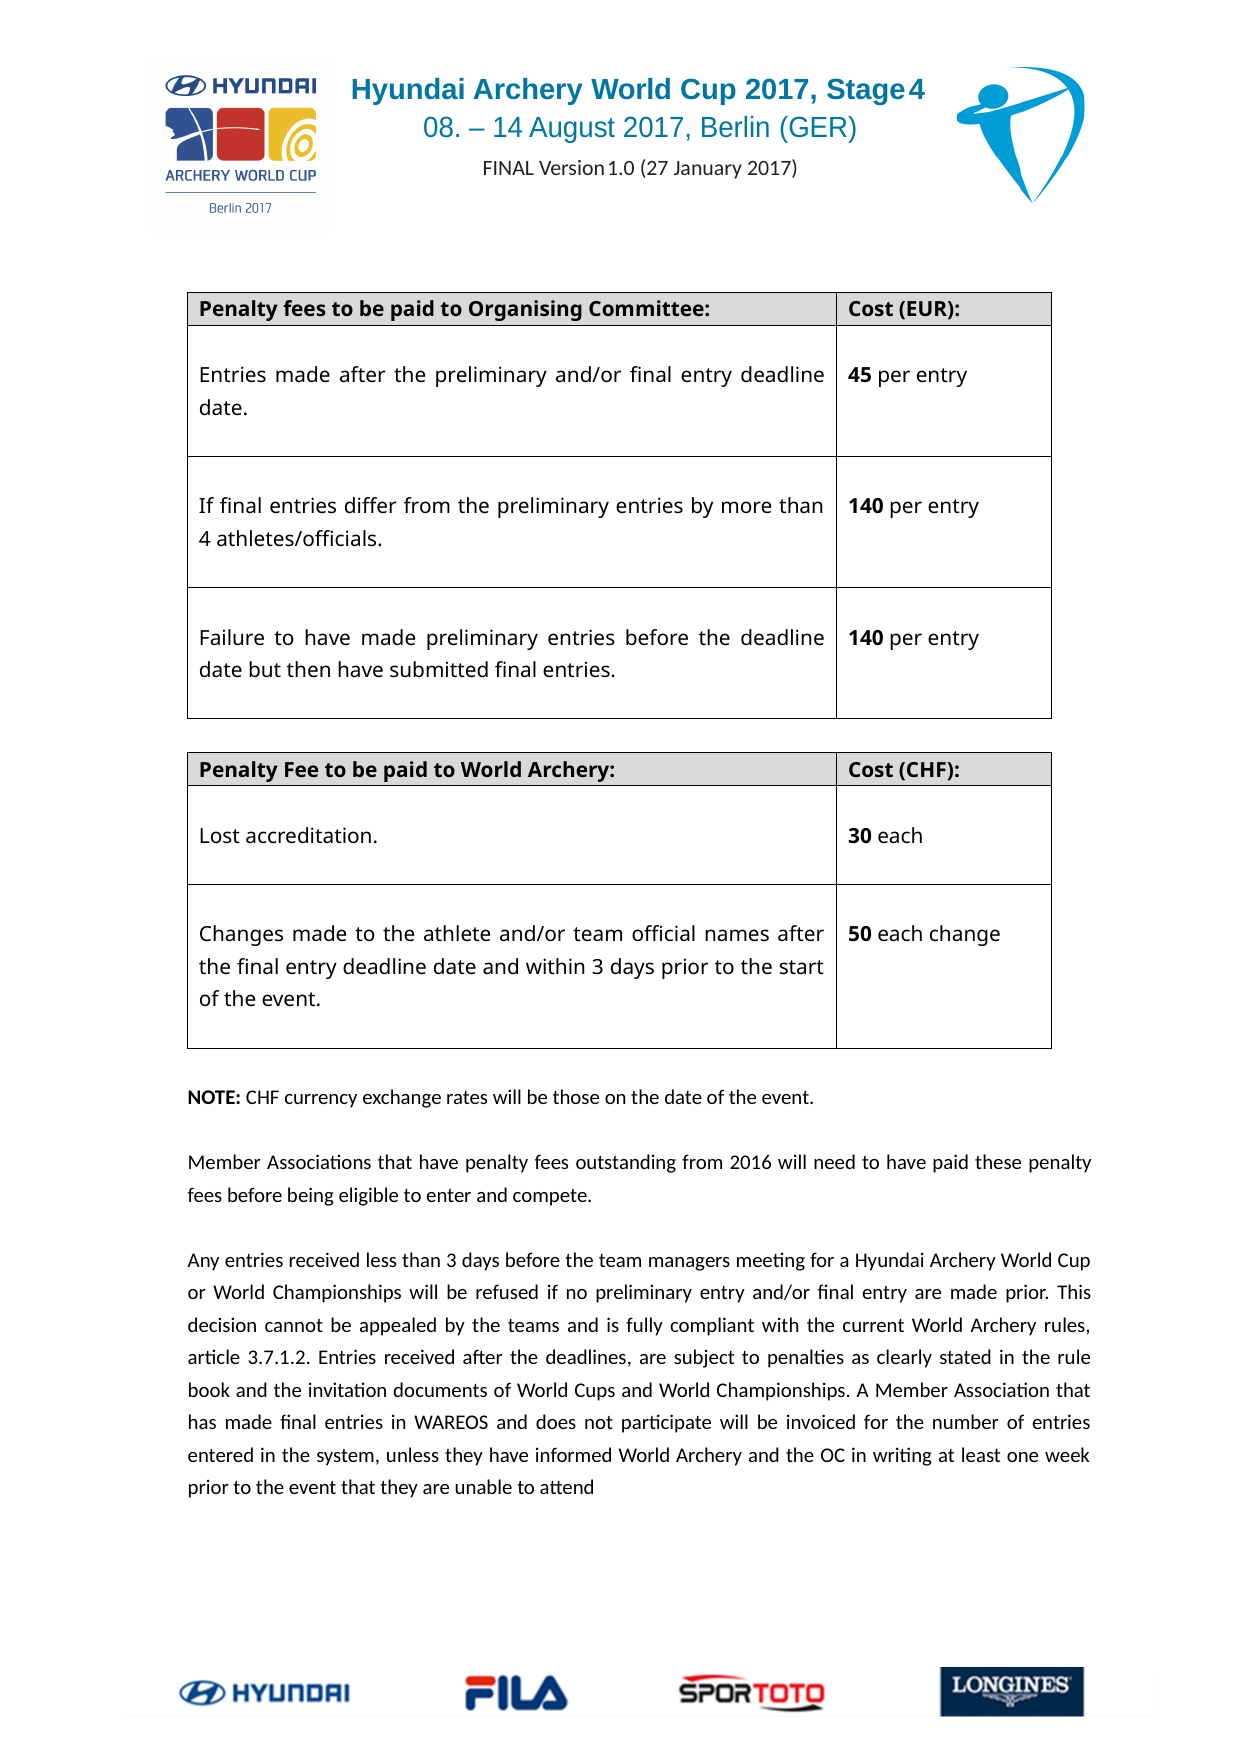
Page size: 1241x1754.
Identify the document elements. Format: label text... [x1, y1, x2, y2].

table_cell 140 per entry [837, 457, 1051, 587]
table_cell 30 each [837, 786, 1051, 884]
picture [150, 55, 331, 236]
table_header Cost (EUR): [837, 293, 1051, 325]
table_header Cost (CHF): [837, 753, 1051, 785]
picture [956, 67, 1066, 114]
text Member Associations that have penalty fees outstanding from 2016 will need to have paid these penalty fees before being eligible to enter and compete. [187, 1146, 1093, 1211]
picture [956, 91, 1085, 203]
text Any entries received less than 3 days before the team managers meeting for a Hyundai Archery World Cup or World Championships will be refused if no preliminary entry and/or final entry are made prior. This decision cannot be appealed by the teams and is fully compliant with the current World Archery rules, article 3.7.1.2. Entries received after the deadlines, are subject to penalties as clearly stated in the rule book and the invitation documents of World Cups and World Championships. A Member Association that has made final entries in WAREOS and does not participate will be invoiced for the number of entries entered in the system, unless they have informed World Archery and the OC in writing at least one week prior to the event that they are unable to attend [187, 1267, 1093, 1503]
table_header Penalty fees to be paid to Organising Committee: [188, 293, 836, 325]
table_cell 140 per entry [837, 588, 1051, 718]
picture [1042, 67, 1085, 94]
table_cell 45 per entry [837, 326, 1051, 456]
picture [978, 108, 995, 113]
table_cell Entries made after the preliminary and/or final entry deadline date. [188, 326, 836, 456]
picture [121, 1667, 1160, 1718]
table_cell 50 each change [837, 885, 1051, 1047]
table_header Penalty Fee to be paid to World Archery: [188, 753, 836, 785]
table_cell Changes made to the athlete and/or team official names after the final entry deadline date and within 3 days prior to the start of the event. [188, 885, 836, 1047]
text NOTE: CHF currency exchange rates will be those on the date of the event. [187, 1081, 1093, 1113]
table_cell Lost accreditation. [188, 786, 836, 884]
table_cell Failure to have made preliminary entries before the deadline date but then have submitted final entries. [188, 588, 836, 718]
table_cell If final entries differ from the preliminary entries by more than 4 athletes/officials. [188, 457, 836, 587]
